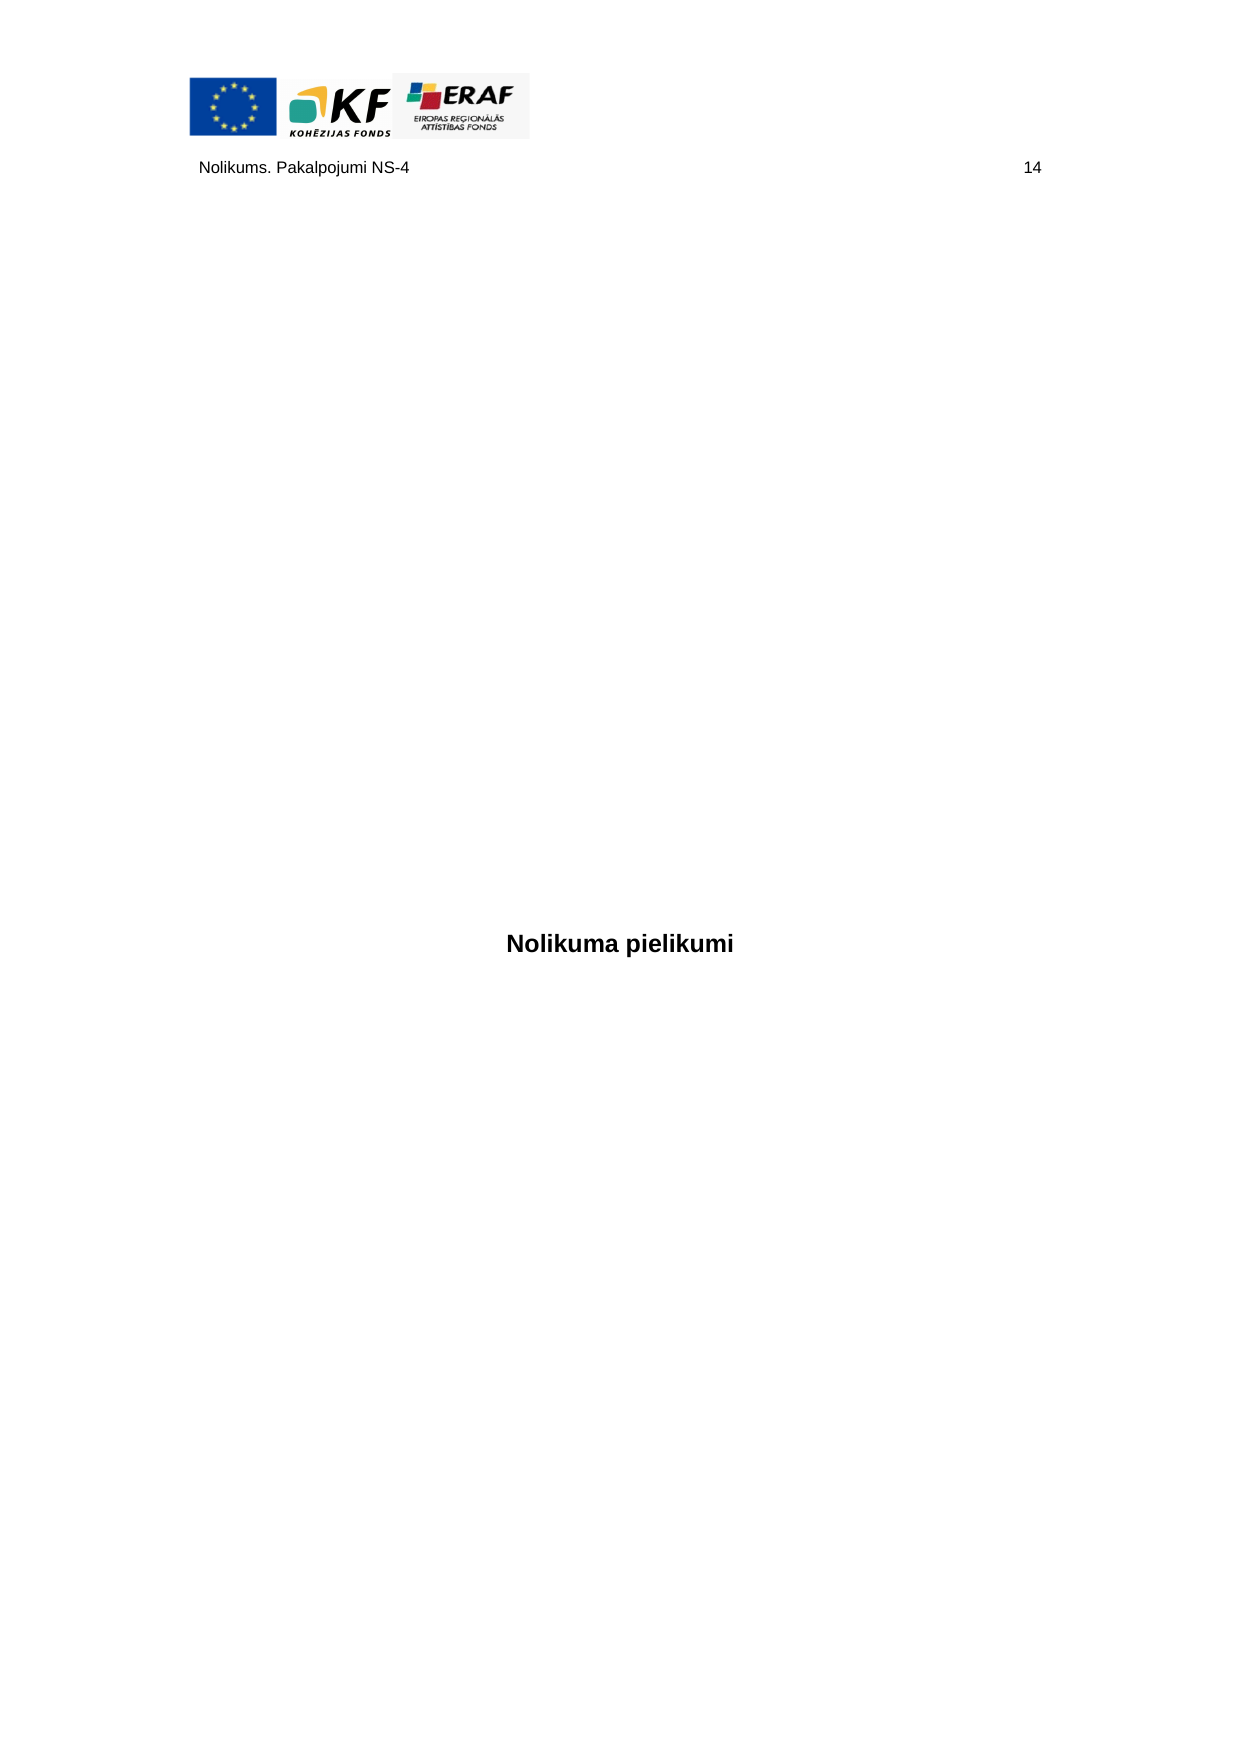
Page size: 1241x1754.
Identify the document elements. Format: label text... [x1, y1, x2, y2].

list Nolikuma pielikumi [187, 929, 1053, 958]
picture [187, 73, 530, 139]
